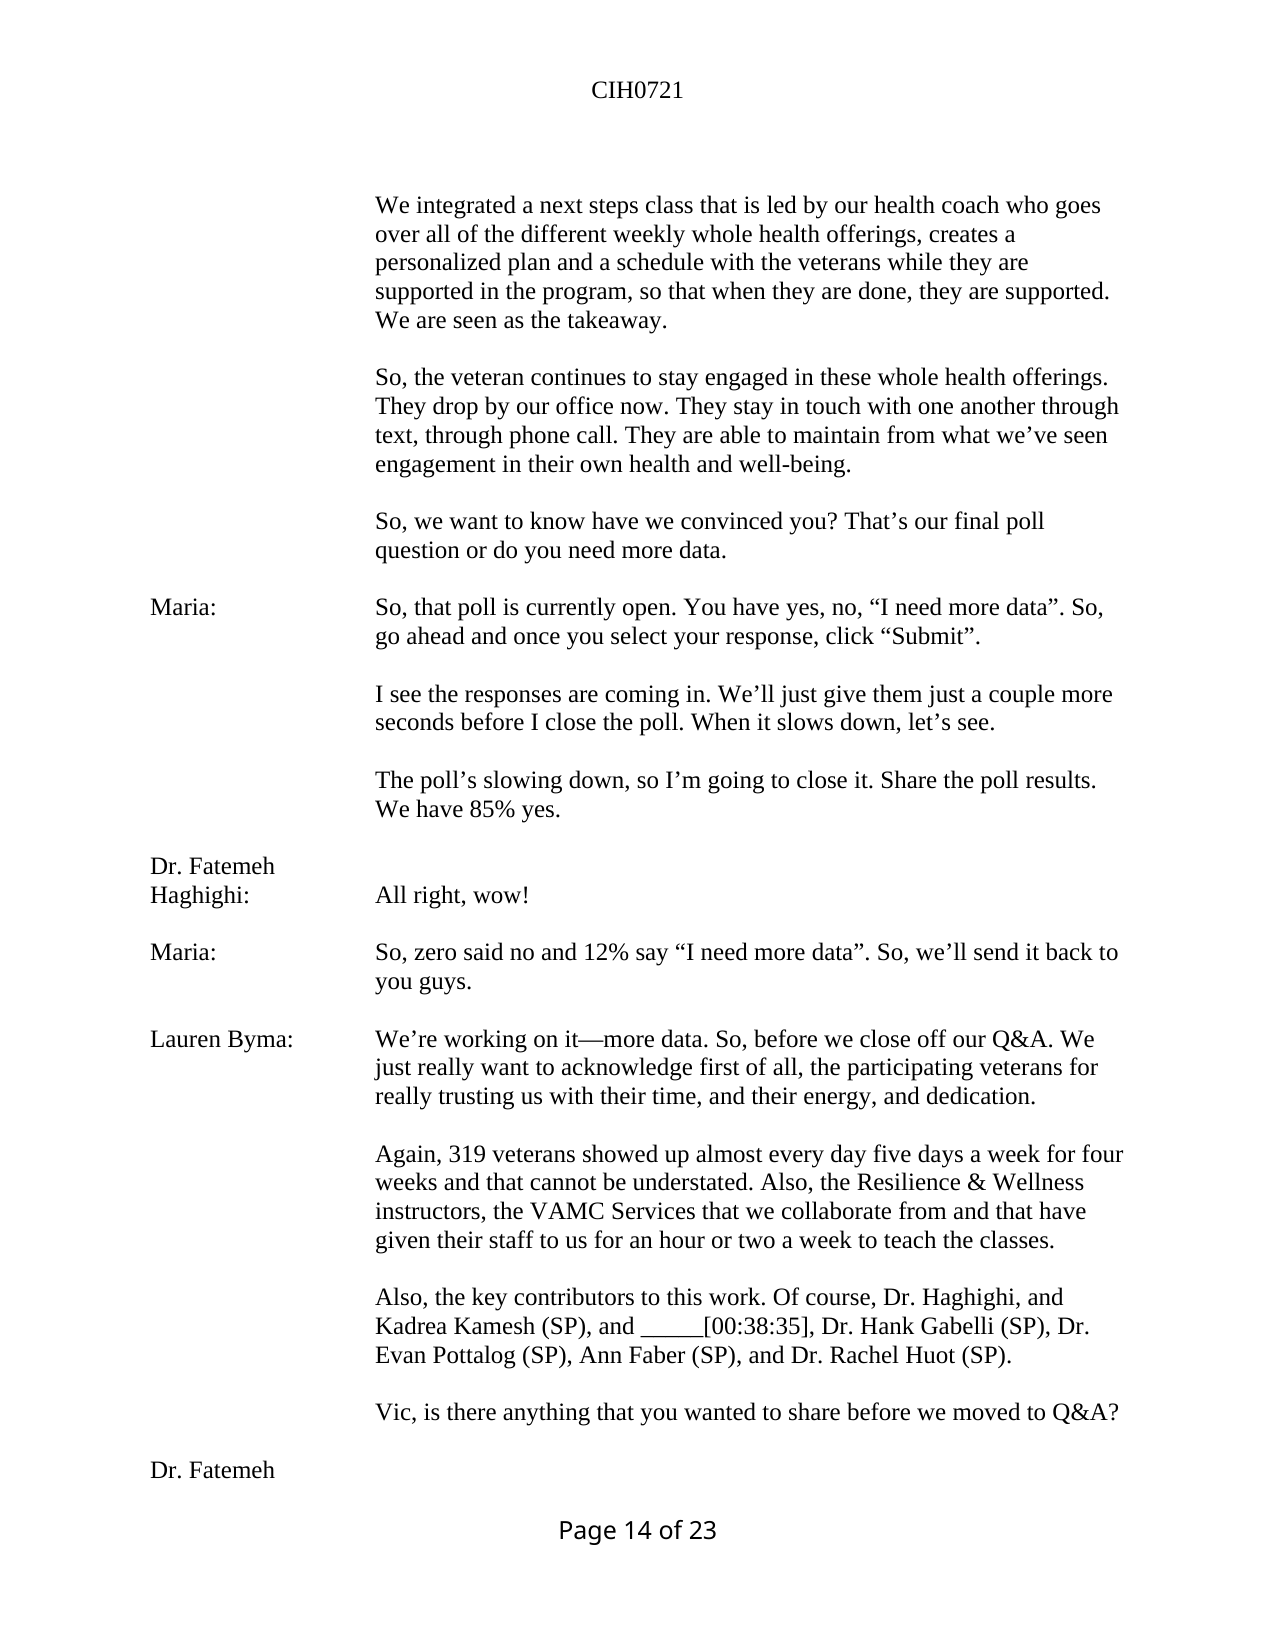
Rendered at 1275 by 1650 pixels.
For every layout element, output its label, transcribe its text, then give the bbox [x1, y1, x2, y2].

text Dr. Fatemeh [150, 1455, 1125, 1484]
text I see the responses are coming in. We’ll just give them just a couple more seconds before I close the poll. When it slows down, let’s see. [150, 679, 1125, 736]
text So, the veteran continues to stay engaged in these whole health offerings. They drop by our office now. They stay in touch with one another through text, through phone call. They are able to maintain from what we’ve seen engagement in their own health and well-being. [150, 362, 1125, 477]
text Maria: So, zero said no and 12% say “I need more data”. So, we’ll send it back to you guys. [150, 937, 1125, 995]
text Maria: So, that poll is currently open. You have yes, no, “I need more data”. So, go ahead and once you select your response, click “Submit”. [150, 592, 1125, 650]
text Also, the key contributors to this work. Of course, Dr. Haghighi, and Kadrea Kamesh (SP), and _____[00:38:35], Dr. Hank Gabelli (SP), Dr. Evan Pottalog (SP), Ann Faber (SP), and Dr. Rachel Huot (SP). [150, 1282, 1125, 1369]
text So, we want to know have we convinced you? That’s our final poll question or do you need more data. [150, 506, 1125, 564]
text We integrated a next steps class that is led by our health coach who goes over all of the different weekly whole health offerings, creates a personalized plan and a schedule with the veterans while they are supported in the program, so that when they are done, they are supported. We are seen as the takeaway. [150, 190, 1125, 334]
text Dr. Fatemeh [150, 851, 1125, 880]
text The poll’s slowing down, so I’m going to close it. Share the poll results. We have 85% yes. [150, 765, 1125, 822]
text Haghighi: All right, wow! [150, 880, 1125, 909]
text Again, 319 veterans showed up almost every day five days a week for four weeks and that cannot be understated. Also, the Resilience & Wellness instructors, the VAMC Services that we collaborate from and that have given their staff to us for an hour or two a week to teach the classes. [150, 1139, 1125, 1254]
text Vic, is there anything that you wanted to share before we moved to Q&A? [150, 1397, 1125, 1426]
text Lauren Byma: We’re working on it—more data. So, before we close off our Q&A. We just really want to acknowledge first of all, the participating veterans for really trusting us with their time, and their energy, and dedication. [150, 1024, 1125, 1110]
